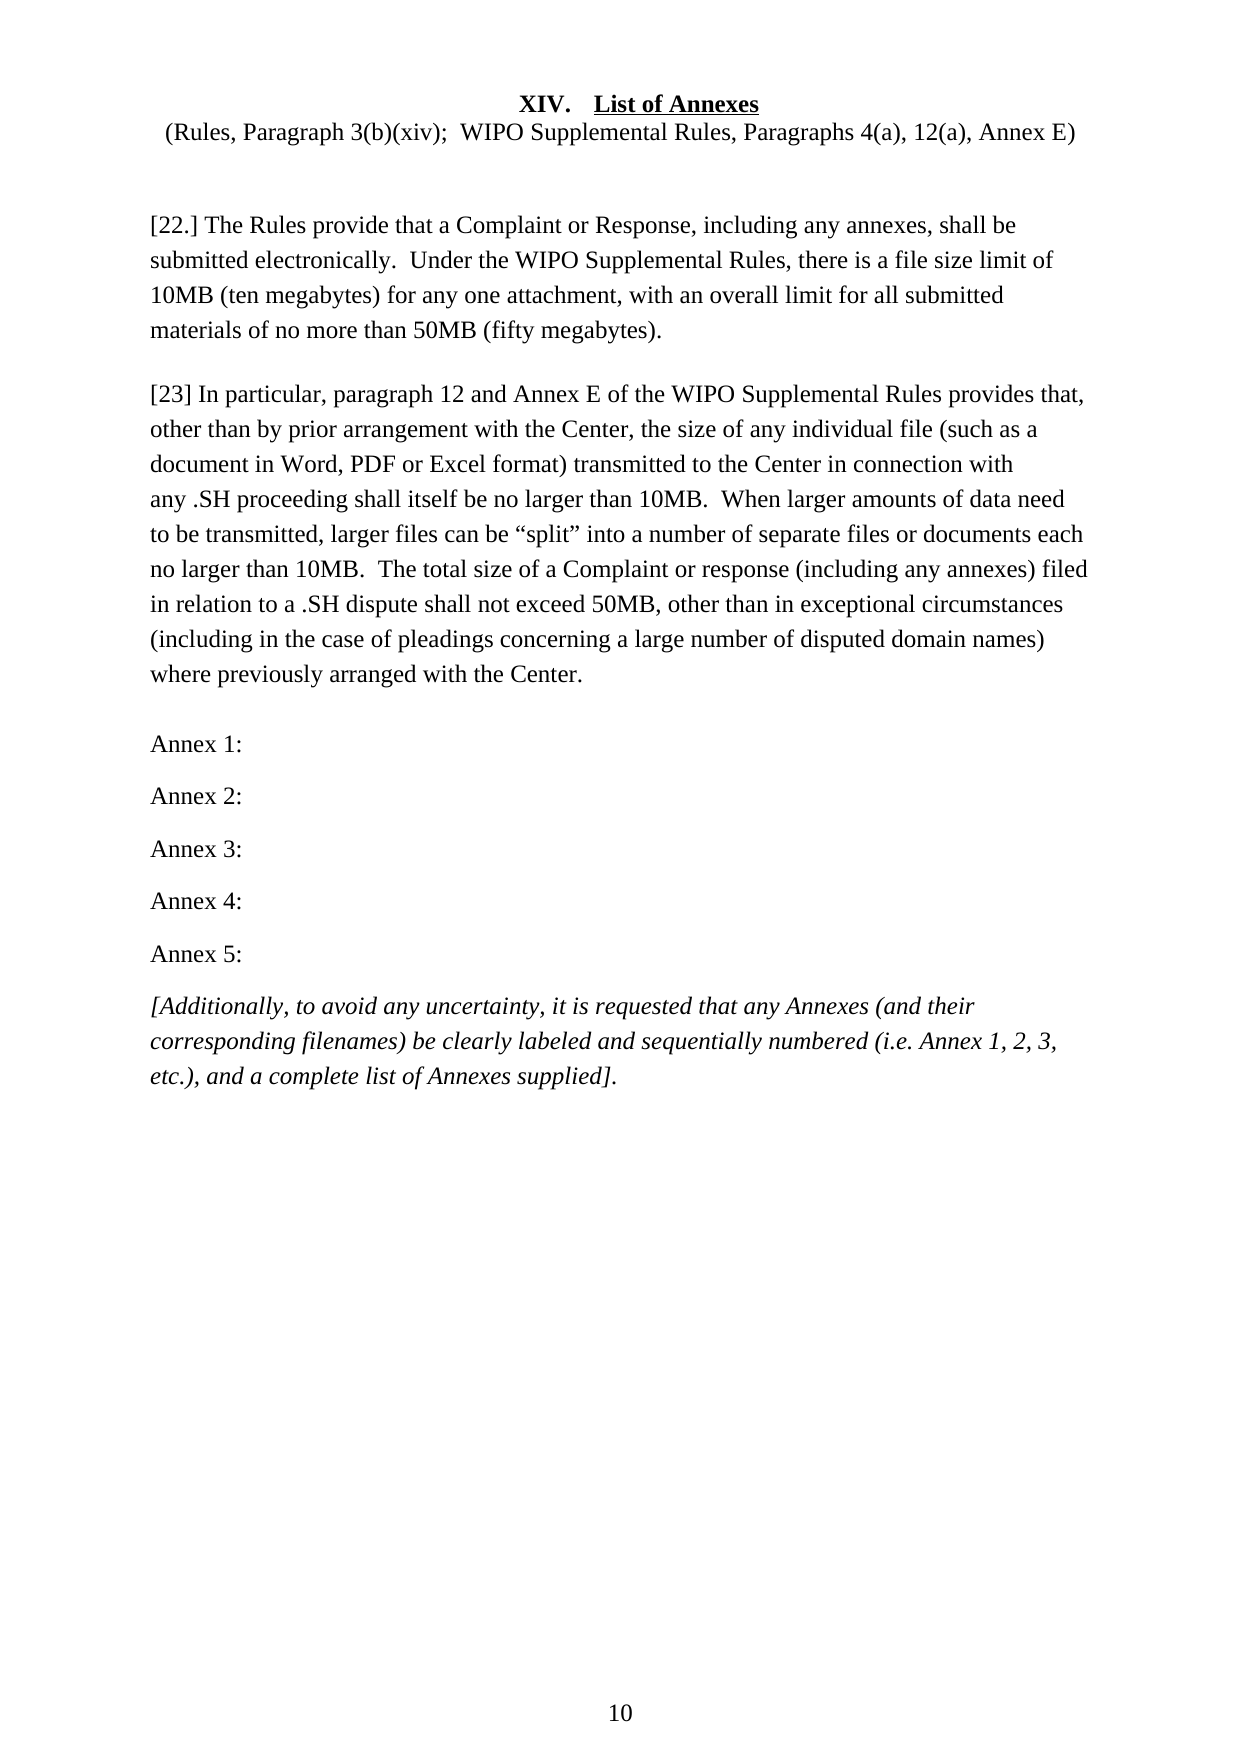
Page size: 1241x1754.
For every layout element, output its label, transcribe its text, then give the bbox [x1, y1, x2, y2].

text Annex 1: [150, 687, 1090, 757]
subtitle (Rules, Paragraph 3(b)(xiv); WIPO Supplemental Rules, Paragraphs 4(a), 12(a), Annex E) [150, 117, 1090, 146]
text Annex 2: [150, 775, 1090, 810]
text [23] In particular, paragraph 12 and Annex E of the WIPO Supplemental Rules provides that, other than by prior arrangement with the Center, the size of any individual file (such as a document in Word, PDF or Excel format) transmitted to the Center in connection with any .SH proceeding shall itself be no larger than 10MB. When larger amounts of data need to be transmitted, larger files can be “split” into a number of separate files or documents each no larger than 10MB. The total size of a Complaint or response (including any annexes) filed in relation to a .SH dispute shall not exceed 50MB, other than in exceptional circumstances (including in the case of pleadings concerning a large number of disputed domain names) where previously arranged with the Center. [150, 372, 1090, 687]
text [22.] The Rules provide that a Complaint or Response, including any annexes, shall be submitted electronically. Under the WIPO Supplemental Rules, there is a file size limit of 10MB (ten megabytes) for any one attachment, with an overall limit for all submitted materials of no more than 50MB (fifty megabytes). [150, 204, 1090, 344]
subtitle List of Annexes [187, 89, 1090, 117]
text [Additionally, to avoid any uncertainty, it is requested that any Annexes (and their corresponding filenames) be clearly labeled and sequentially numbered (i.e. Annex 1, 2, 3, etc.), and a complete list of Annexes supplied]. [150, 985, 1090, 1090]
text Annex 4: [150, 880, 1090, 915]
text Annex 3: [150, 827, 1090, 862]
text Annex 5: [150, 932, 1090, 967]
